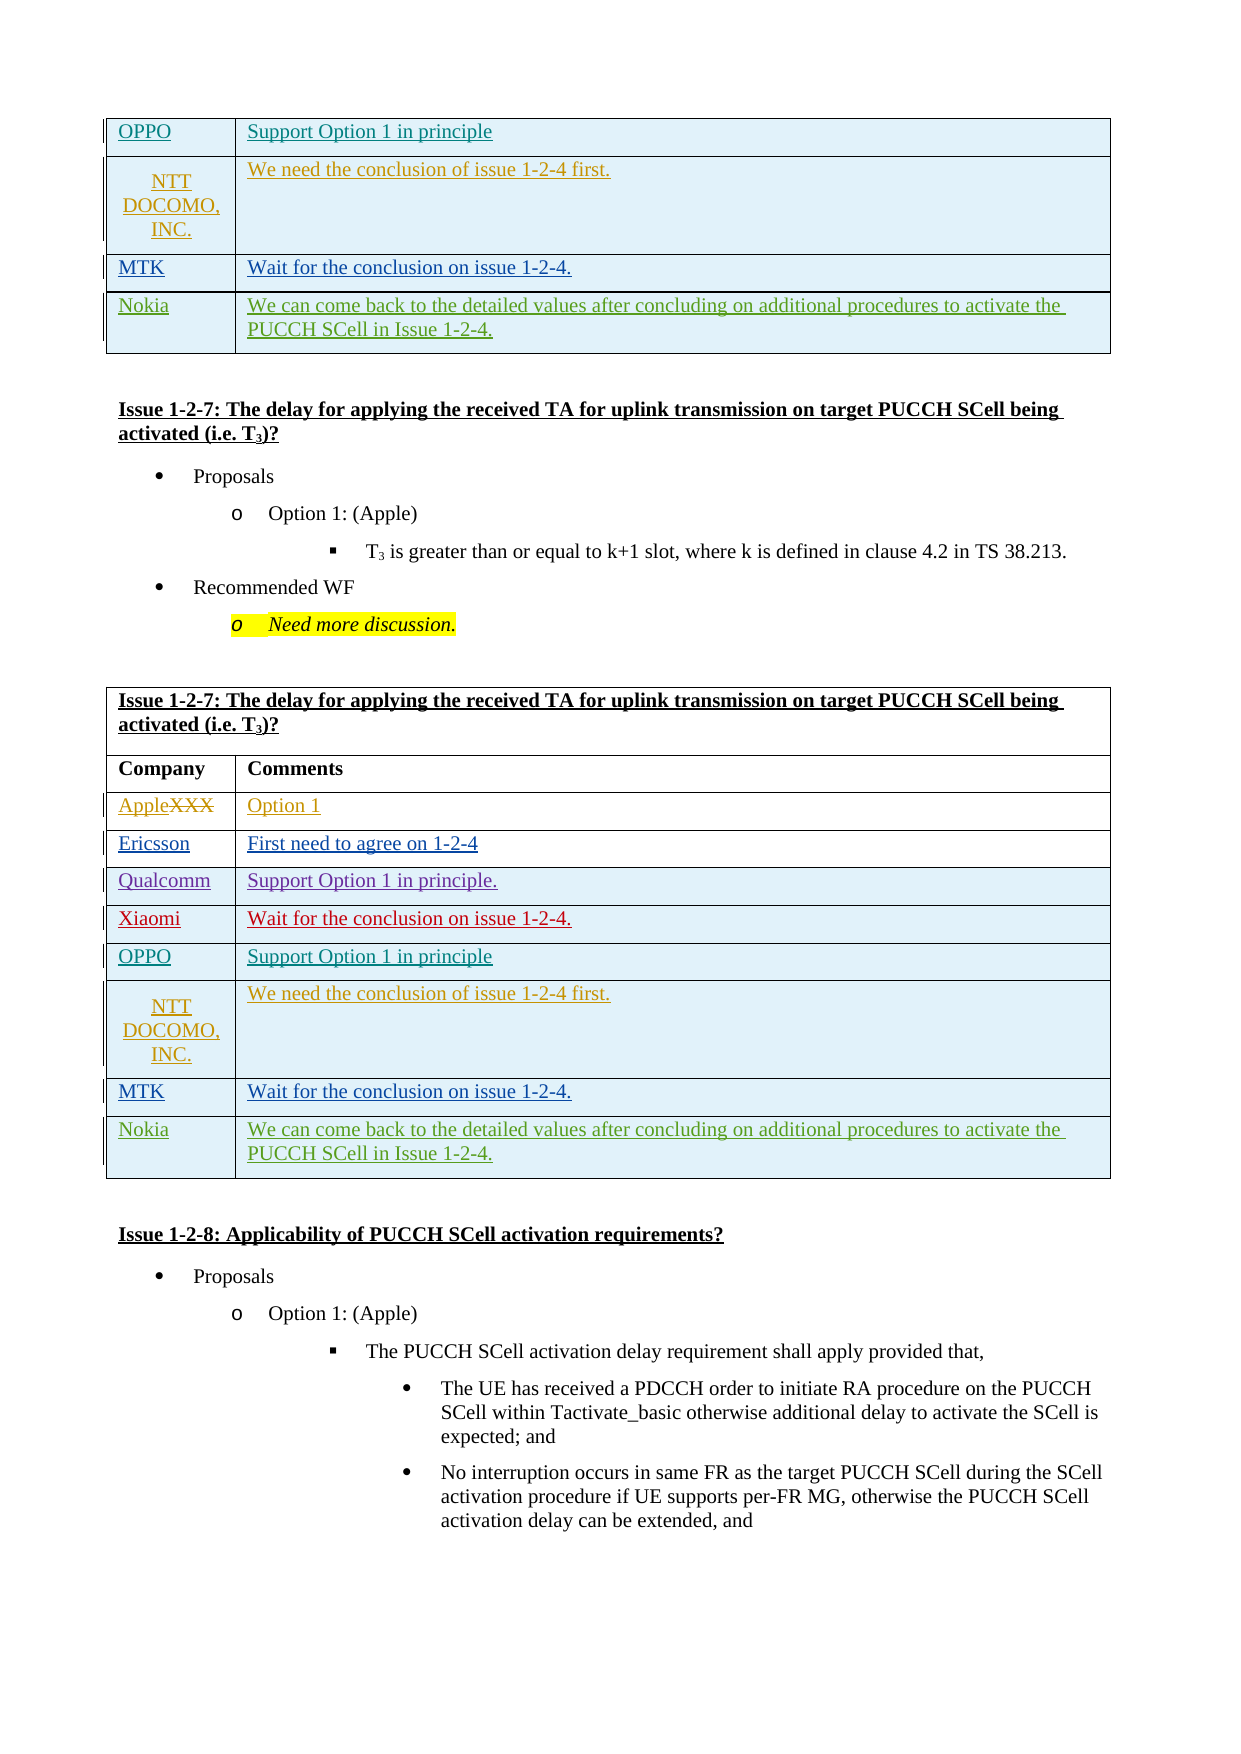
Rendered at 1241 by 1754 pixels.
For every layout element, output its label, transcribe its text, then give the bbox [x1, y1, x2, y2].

list Need more discussion. [268, 612, 1122, 637]
table_cell Company [107, 756, 235, 792]
table_cell [236, 831, 1110, 867]
list Option 1: (Apple) [231, 1301, 1122, 1327]
text Issue 1-2-8: Applicability of PUCCH SCell activation requirements? [118, 1221, 1122, 1246]
list Proposals [156, 1264, 1122, 1288]
table_cell [107, 793, 235, 830]
table_cell [107, 831, 235, 867]
list The UE has received a PDCCH order to initiate RA procedure on the PUCCH SCell within Tactivate_basic otherwise additional delay to activate the SCell is expected; and [403, 1376, 1122, 1448]
list The PUCCH SCell activation delay requirement shall apply provided that, [328, 1339, 1122, 1363]
list Recommended WF [156, 575, 1122, 599]
list No interruption occurs in same FR as the target PUCCH SCell during the SCell activation procedure if UE supports per-FR MG, otherwise the PUCCH SCell activation delay can be extended, and [403, 1460, 1122, 1532]
table_cell [236, 793, 1110, 830]
table_cell Comments [236, 756, 1110, 792]
list Option 1: (Apple) [231, 500, 1122, 526]
table_header Issue 1-2-7: The delay for applying the received TA for uplink transmission on target PUCCH SCell being activated (i.e. T3)? [107, 688, 1110, 754]
text Issue 1-2-7: The delay for applying the received TA for uplink transmission on target PUCCH SCell being activated (i.e. T3)? [118, 397, 1122, 445]
list Proposals [156, 464, 1122, 488]
list T3 is greater than or equal to k+1 slot, where k is defined in clause 4.2 in TS 38.213. [328, 539, 1122, 563]
